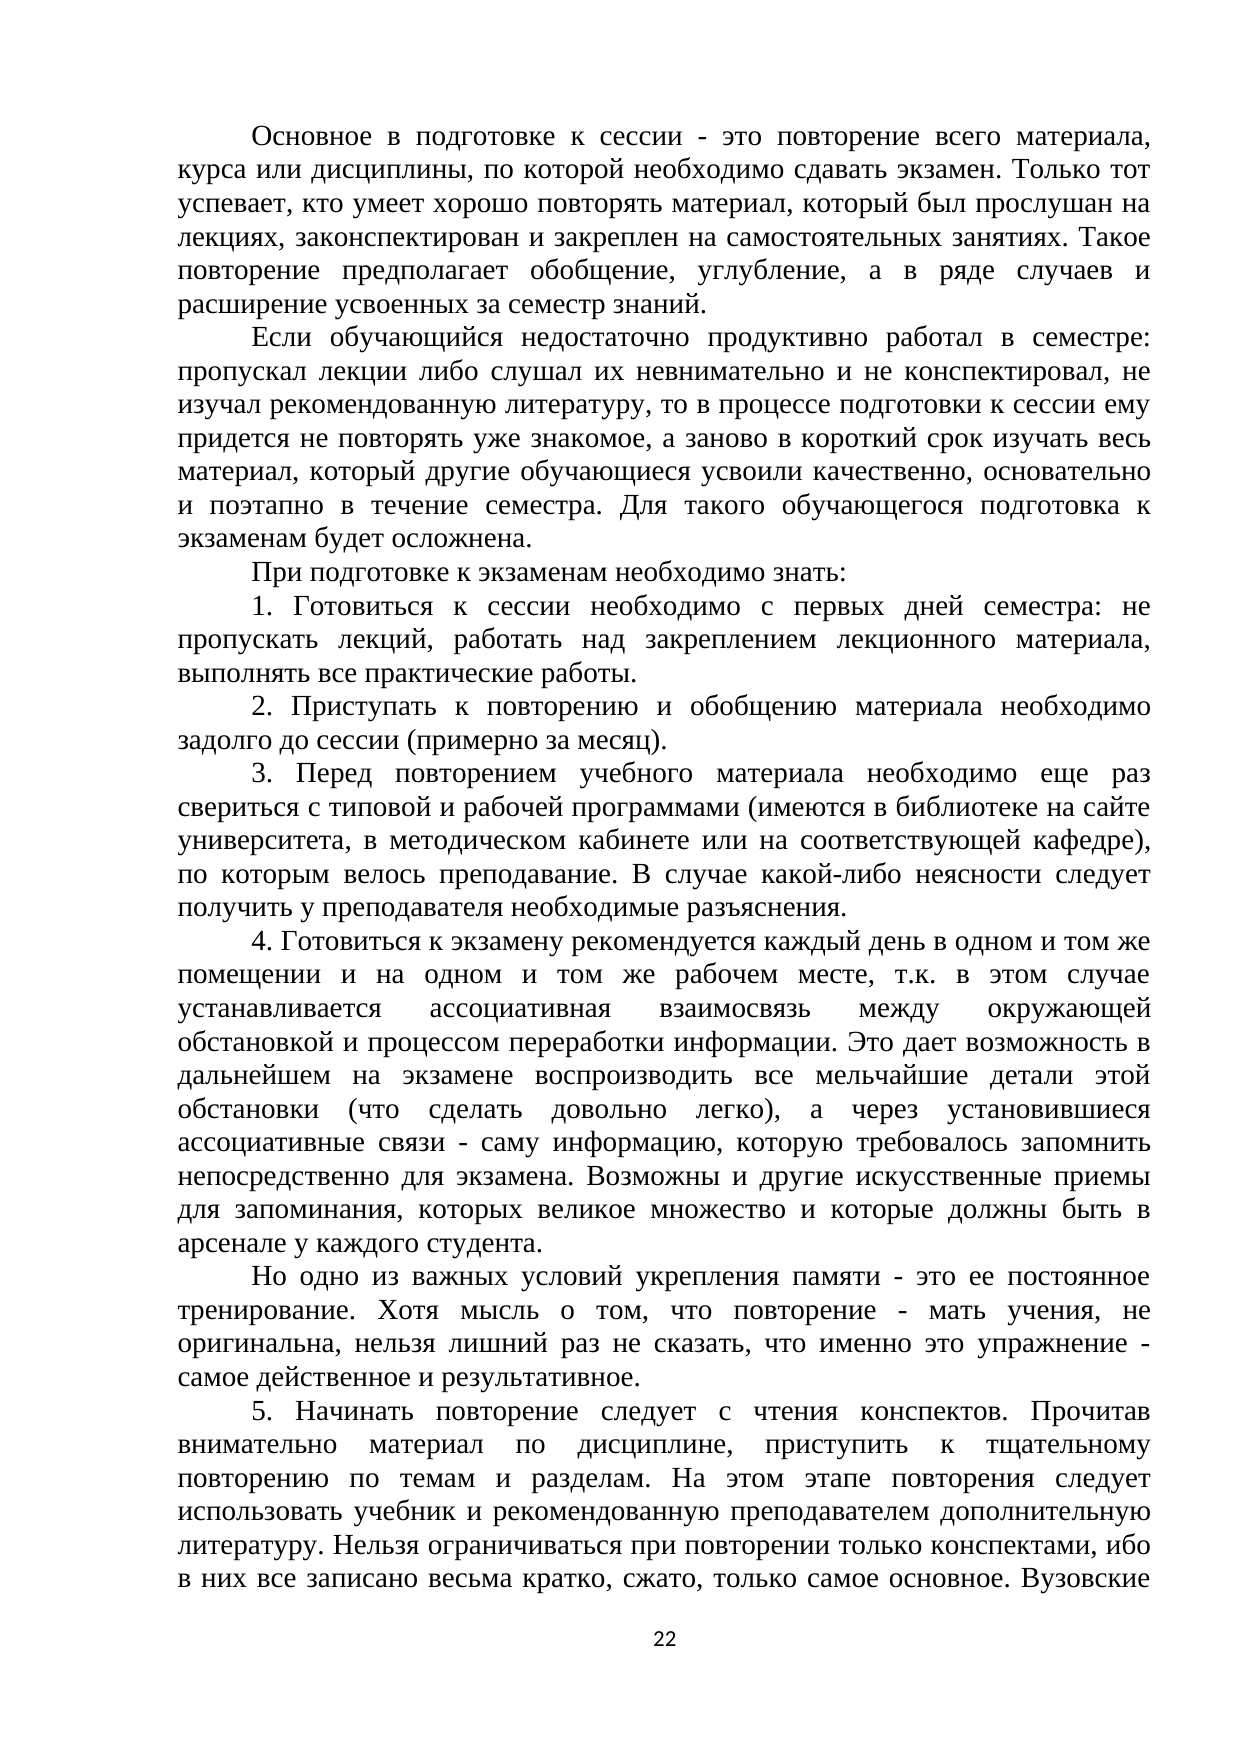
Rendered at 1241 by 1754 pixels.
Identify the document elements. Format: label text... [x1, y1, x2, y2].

text 4. Готовиться к экзамену рекомендуется каждый день в одном и том же помещении и на одном и том же рабочем месте, т.к. в этом случае устанавливается ассоциативная взаимосвязь между окружающей обстановкой и процессом переработки информации. Это дает возможность в дальнейшем на экзамене воспроизводить все мельчайшие детали этой обстановки (что сделать довольно легко), а через установившиеся ассоциативные связи - саму информацию, которую требовалось запомнить непосредственно для экзамена. Возможны и другие искусственные приемы для запоминания, которых великое множество и которые должны быть в арсенале у каждого студента. [177, 923, 1152, 1258]
text 2. Приступать к повторению и обобщению материала необходимо задолго до сессии (примерно за месяц). [177, 688, 1152, 755]
text 3. Перед повторением учебного материала необходимо еще раз свериться с типовой и рабочей программами (имеются в библиотеке на сайте университета, в методическом кабинете или на соответствующей кафедре), по которым велось преподавание. В случае какой-либо неясности следует получить у преподавателя необходимые разъяснения. [177, 755, 1152, 923]
text Основное в подготовке к сессии - это повторение всего материала, курса или дисциплины, по которой необходимо сдавать экзамен. Только тот успевает, кто умеет хорошо повторять материал, который был прослушан на лекциях, законспектирован и закреплен на самостоятельных занятиях. Такое повторение предполагает обобщение, углубление, а в ряде случаев и расширение усвоенных за семестр знаний. [177, 118, 1152, 319]
text Но одно из важных условий укрепления памяти - это ее постоянное тренирование. Хотя мысль о том, что повторение - мать учения, не оригинальна, нельзя лишний раз не сказать, что именно это упражнение - самое действенное и результативное. [177, 1258, 1152, 1393]
text При подготовке к экзаменам необходимо знать: [177, 554, 1152, 588]
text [177, 1393, 1152, 1594]
text 1. Готовиться к сессии необходимо с первых дней семестра: не пропускать лекций, работать над закреплением лекционного материала, выполнять все практические работы. [177, 588, 1152, 688]
text Если обучающийся недостаточно продуктивно работал в семестре: пропускал лекции либо слушал их невнимательно и не конспектировал, не изучал рекомендованную литературу, то в процессе подготовки к сессии ему придется не повторять уже знакомое, а заново в короткий срок изучать весь материал, который другие обучающиеся усвоили качественно, основательно и поэтапно в течение семестра. Для такого обучающегося подготовка к экзаменам будет осложнена. [177, 319, 1152, 554]
